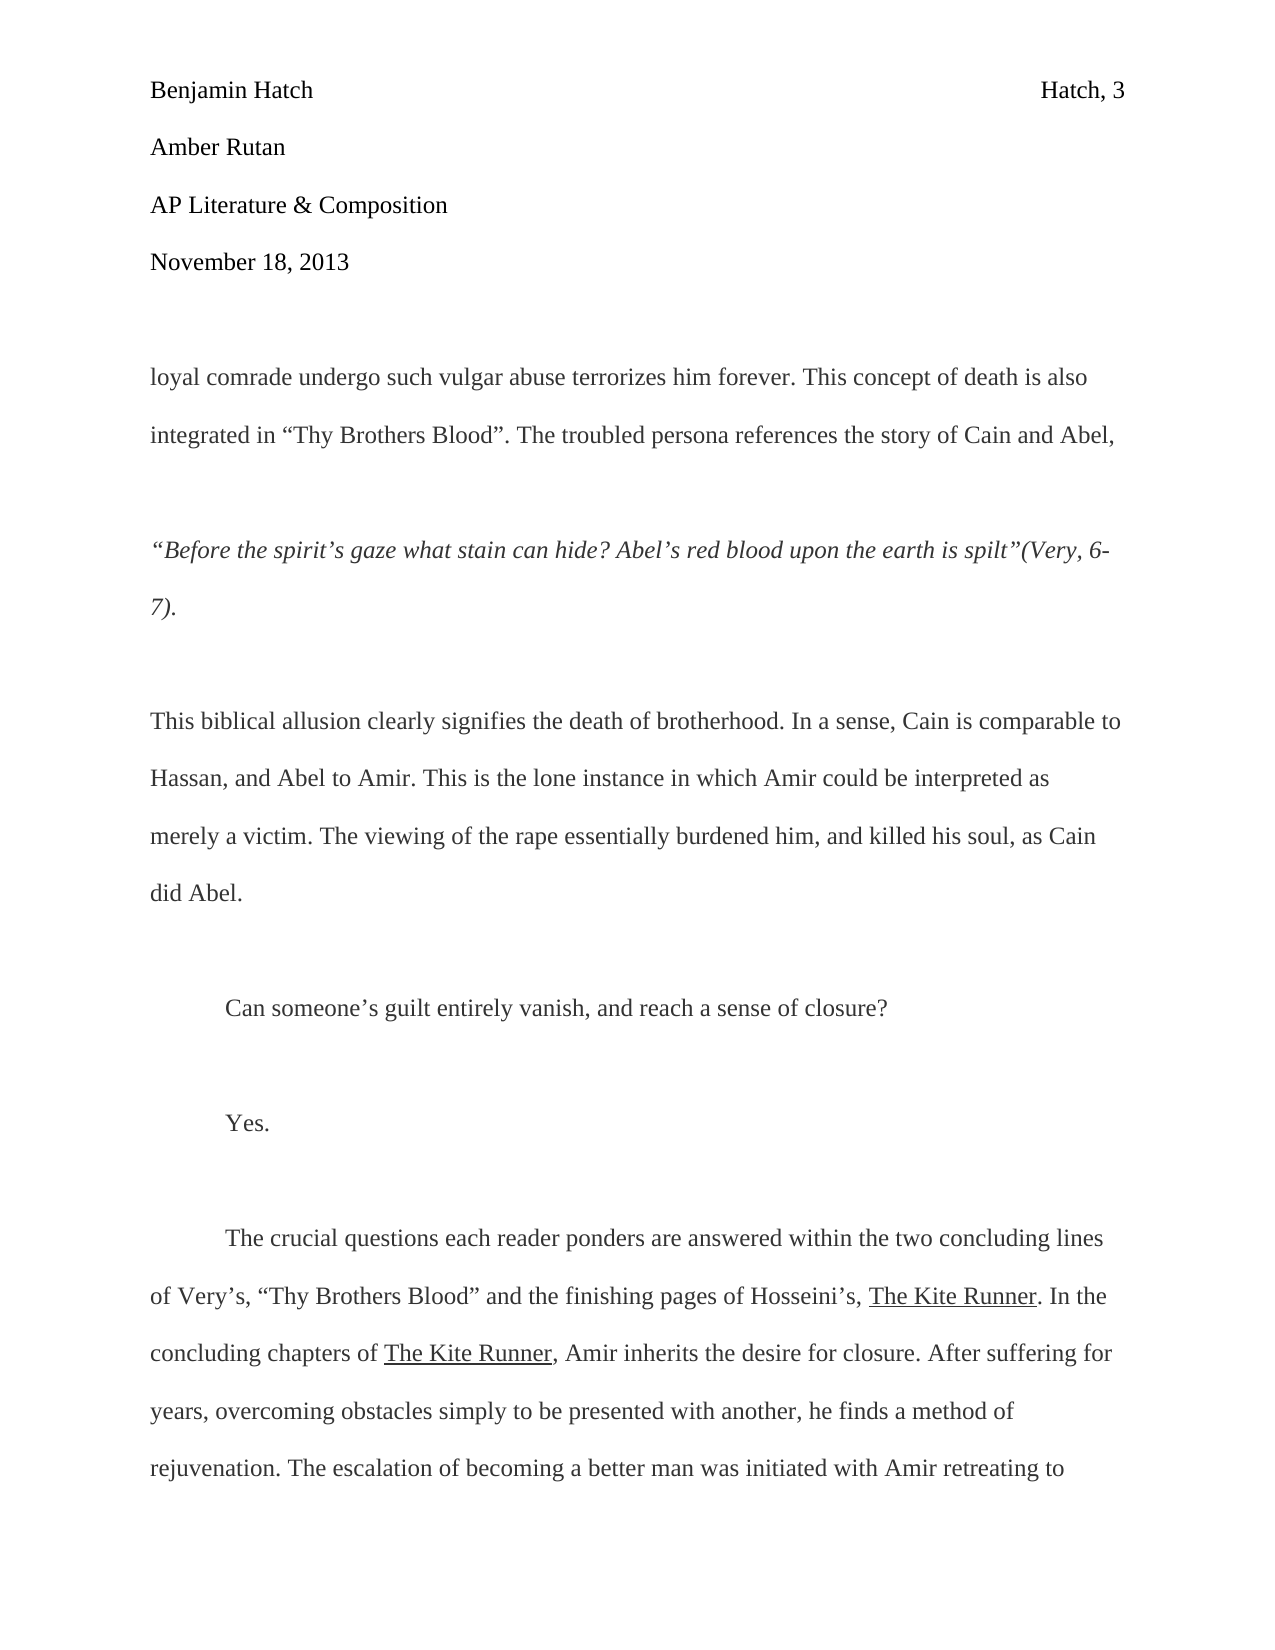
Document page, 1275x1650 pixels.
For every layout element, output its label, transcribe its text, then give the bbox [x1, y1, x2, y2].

text “Before the spirit’s gaze what stain can hide? Abel’s red blood upon the earth is spilt”(Very, 6-7). [150, 535, 1125, 621]
text Can someone’s guilt entirely vanish, and reach a sense of closure? [150, 993, 1125, 1022]
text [150, 362, 1125, 449]
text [150, 1223, 1125, 1482]
text This biblical allusion clearly signifies the death of brotherhood. In a sense, Cain is comparable to Hassan, and Abel to Amir. This is the lone instance in which Amir could be interpreted as merely a victim. The viewing of the rape essentially burdened him, and killed his soul, as Cain did Abel. [150, 706, 1125, 907]
text Yes. [150, 1108, 1125, 1137]
